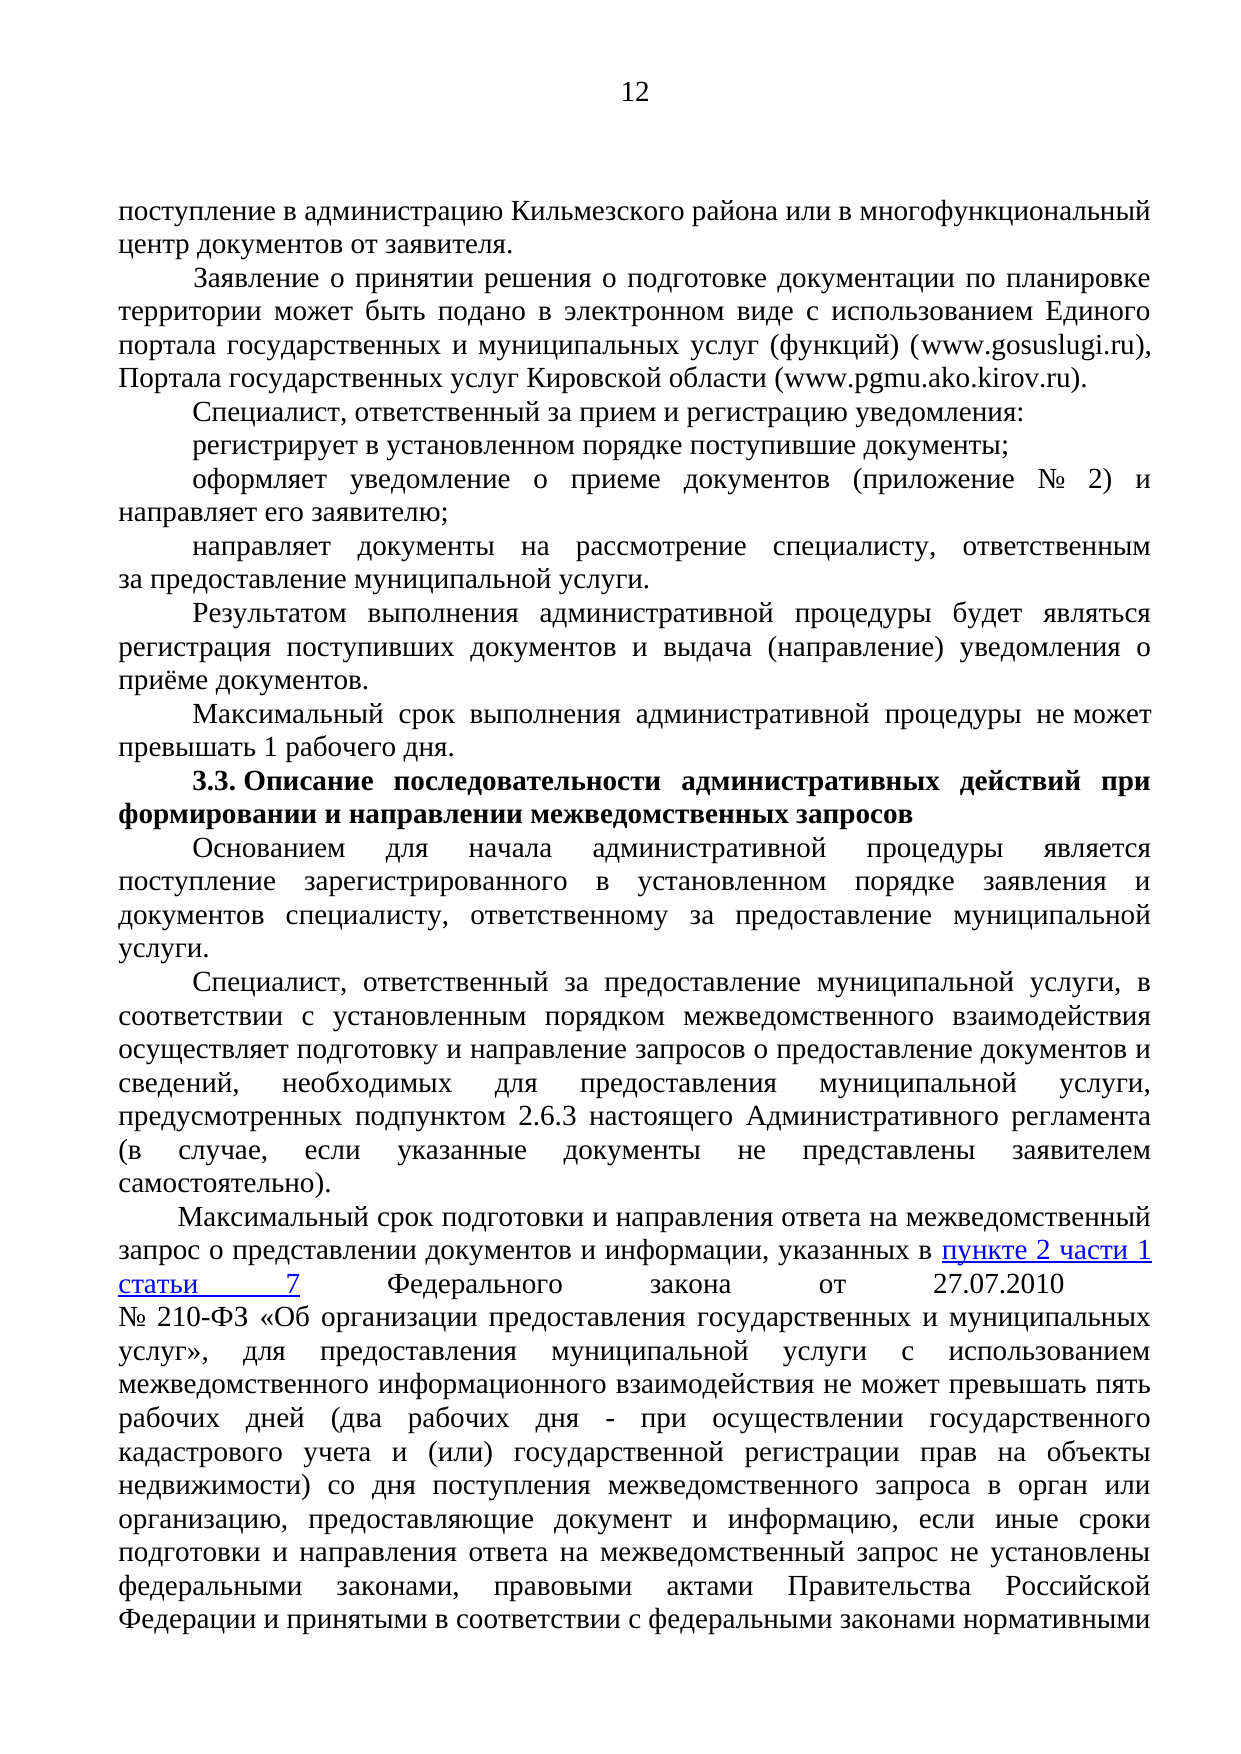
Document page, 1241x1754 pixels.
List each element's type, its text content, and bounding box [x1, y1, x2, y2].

text Специалист, ответственный за предоставление муниципальной услуги, в соответствии с установленным порядком межведомственного взаимодействия осуществляет подготовку и направление запросов о предоставление документов и сведений, необходимых для предоставления муниципальной услуги, предусмотренных подпунктом 2.6.3 настоящего Административного регламента (в случае, если указанные документы не представлены заявителем самостоятельно). [118, 964, 1152, 1199]
text Специалист, ответственный за прием и регистрацию уведомления: [118, 394, 1152, 427]
text оформляет уведомление о приеме документов (приложение № 2) и направляет его заявителю; [118, 461, 1152, 528]
text направляет документы на рассмотрение специалисту, ответственным за предоставление муниципальной услуги. [118, 528, 1152, 595]
text Основанием для начала административной процедуры является поступление зарегистрированного в установленном порядке заявления и документов специалисту, ответственному за предоставление муниципальной услуги. [118, 830, 1152, 964]
text Результатом выполнения административной процедуры будет являться регистрация поступивших документов и выдача (направление) уведомления о приёме документов. [118, 595, 1152, 696]
text регистрирует в установленном порядке поступившие документы; [118, 427, 1152, 461]
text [118, 193, 1152, 260]
text Максимальный срок выполнения административной процедуры не может превышать 1 рабочего дня. [118, 696, 1152, 763]
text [118, 1199, 1152, 1635]
text 3.3. Описание последовательности административных действий при формировании и направлении межведомственных запросов [118, 763, 1152, 830]
text Заявление о принятии решения о подготовке документации по планировке территории может быть подано в электронном виде с использованием Единого портала государственных и муниципальных услуг (функций) (www.gosuslugi.ru), Портала государственных услуг Кировской области (www.pgmu.ako.kirov.ru). [118, 260, 1152, 394]
